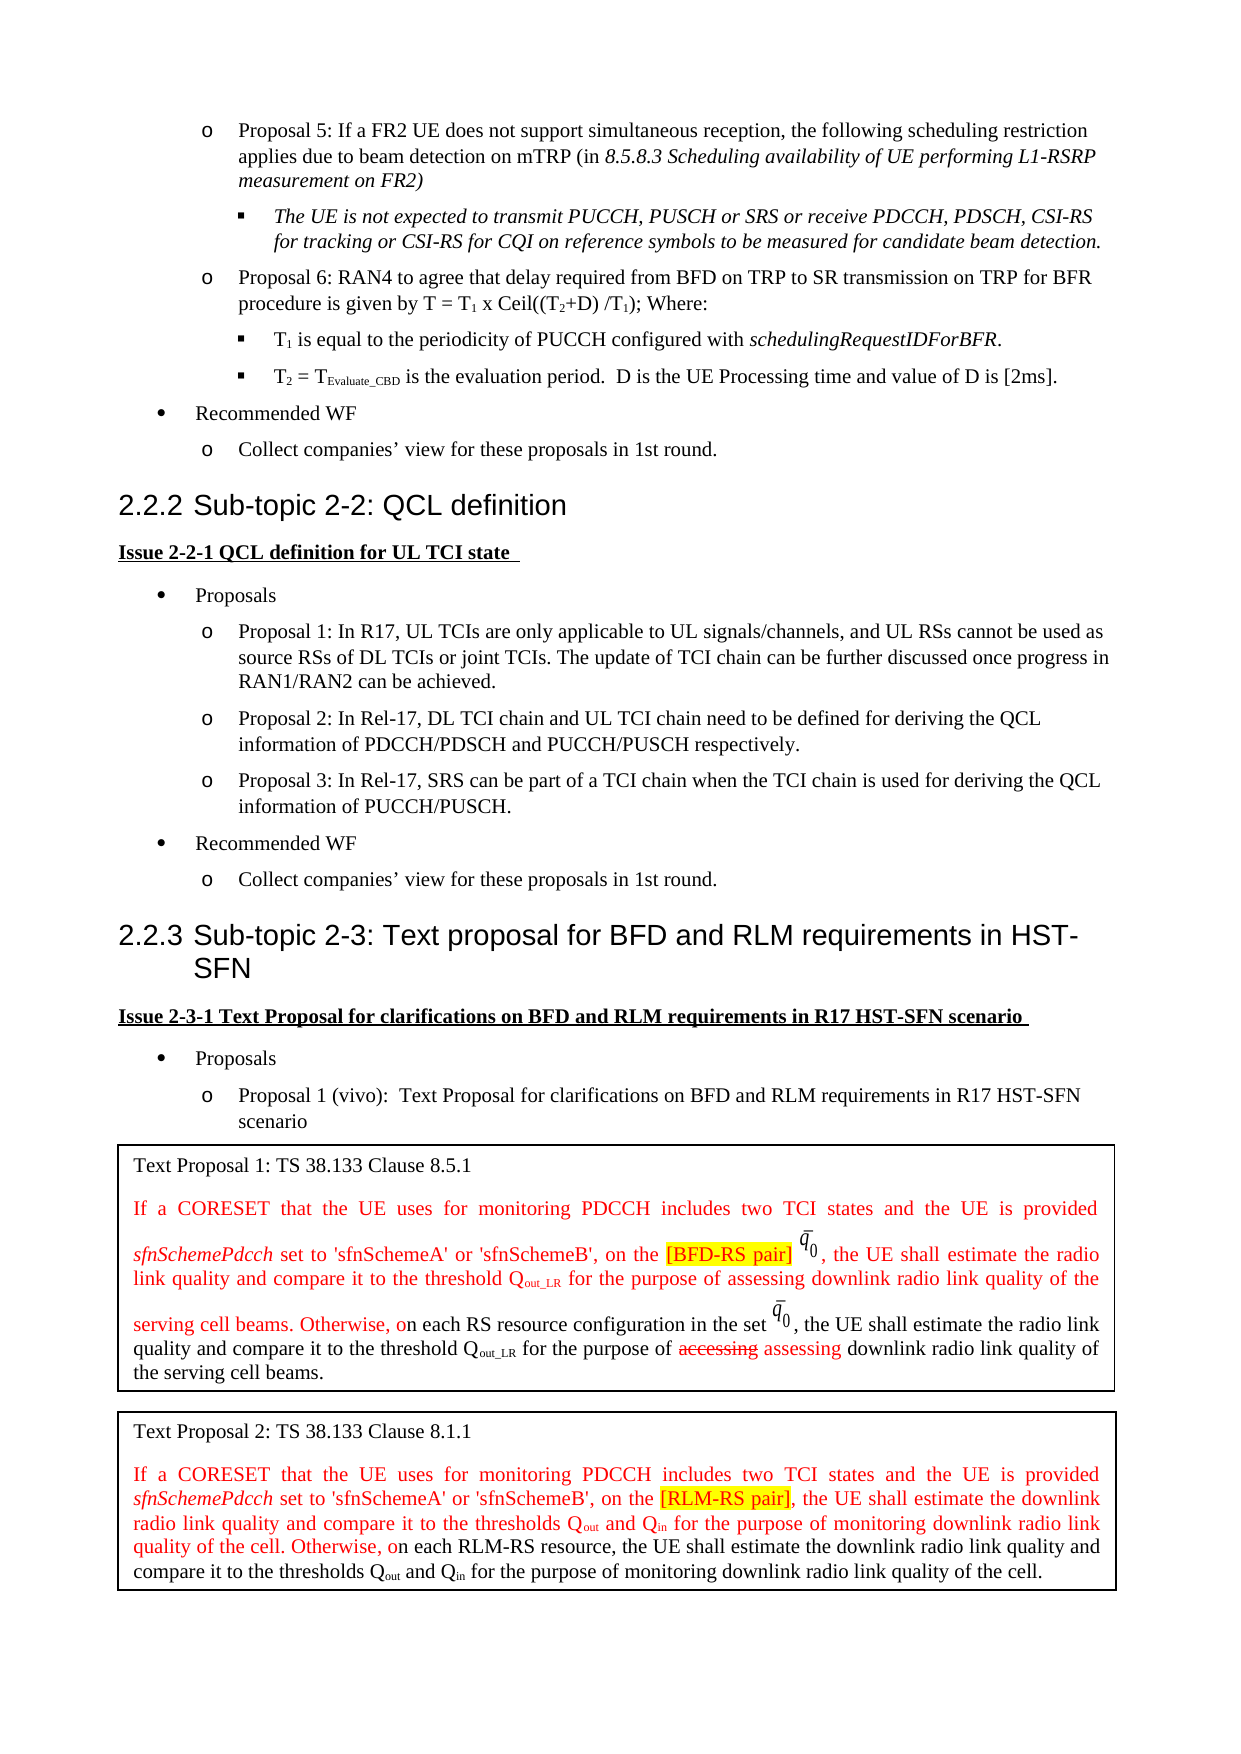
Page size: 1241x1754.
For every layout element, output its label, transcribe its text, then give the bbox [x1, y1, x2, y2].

list Proposal 5: If a FR2 UE does not support simultaneous reception, the following scheduling restriction applies due to beam detection on mTRP (in 8.5.8.3 Scheduling availability of UE performing L1-RSRP measurement on FR2) [201, 118, 1122, 192]
list Proposal 3: In Rel-17, SRS can be part of a TCI chain when the TCI chain is used for deriving the QCL information of PUCCH/PUSCH. [201, 768, 1122, 818]
list Recommended WF [158, 401, 1122, 424]
subtitle Sub-topic 2-3: Text proposal for BFD and RLM requirements in HST-SFN [118, 918, 1122, 985]
list Proposal 1: In R17, UL TCIs are only applicable to UL signals/channels, and UL RSs cannot be used as source RSs of DL TCIs or joint TCIs. The update of TCI chain can be further discussed once progress in RAN1/RAN2 can be achieved. [201, 619, 1122, 693]
list T2 = TEvaluate_CBD is the evaluation period. D is the UE Processing time and value of D is [2ms]. [236, 364, 1122, 388]
list Proposals [158, 1046, 1122, 1070]
list The UE is not expected to transmit PUCCH, PUSCH or SRS or receive PDCCH, PDSCH, CSI-RS for tracking or CSI-RS for CQI on reference symbols to be measured for candidate beam detection. [236, 204, 1122, 253]
text Issue 2-2-1 QCL definition for UL TCI state [118, 540, 1122, 564]
text Issue 2-3-1 Text Proposal for clarifications on BFD and RLM requirements in R17 HST-SFN scenario [118, 1003, 1122, 1028]
list Proposal 6: RAN4 to agree that delay required from BFD on TRP to SR transmission on TRP for BFR procedure is given by T = T1 x Ceil((T2+D) /T1); Where: [201, 265, 1122, 315]
list Proposals [158, 583, 1122, 607]
list Collect companies’ view for these proposals in 1st round. [201, 437, 1122, 463]
list Collect companies’ view for these proposals in 1st round. [201, 867, 1122, 893]
subtitle Sub-topic 2-2: QCL definition [118, 488, 1122, 521]
list Proposal 1 (vivo): Text Proposal for clarifications on BFD and RLM requirements in R17 HST-SFN scenario [201, 1083, 1122, 1133]
list Recommended WF [158, 830, 1122, 854]
list Proposal 2: In Rel-17, DL TCI chain and UL TCI chain need to be defined for deriving the QCL information of PDCCH/PDSCH and PUCCH/PUSCH respectively. [201, 706, 1122, 756]
list T1 is equal to the periodicity of PUCCH configured with schedulingRequestIDForBFR. [236, 327, 1122, 351]
